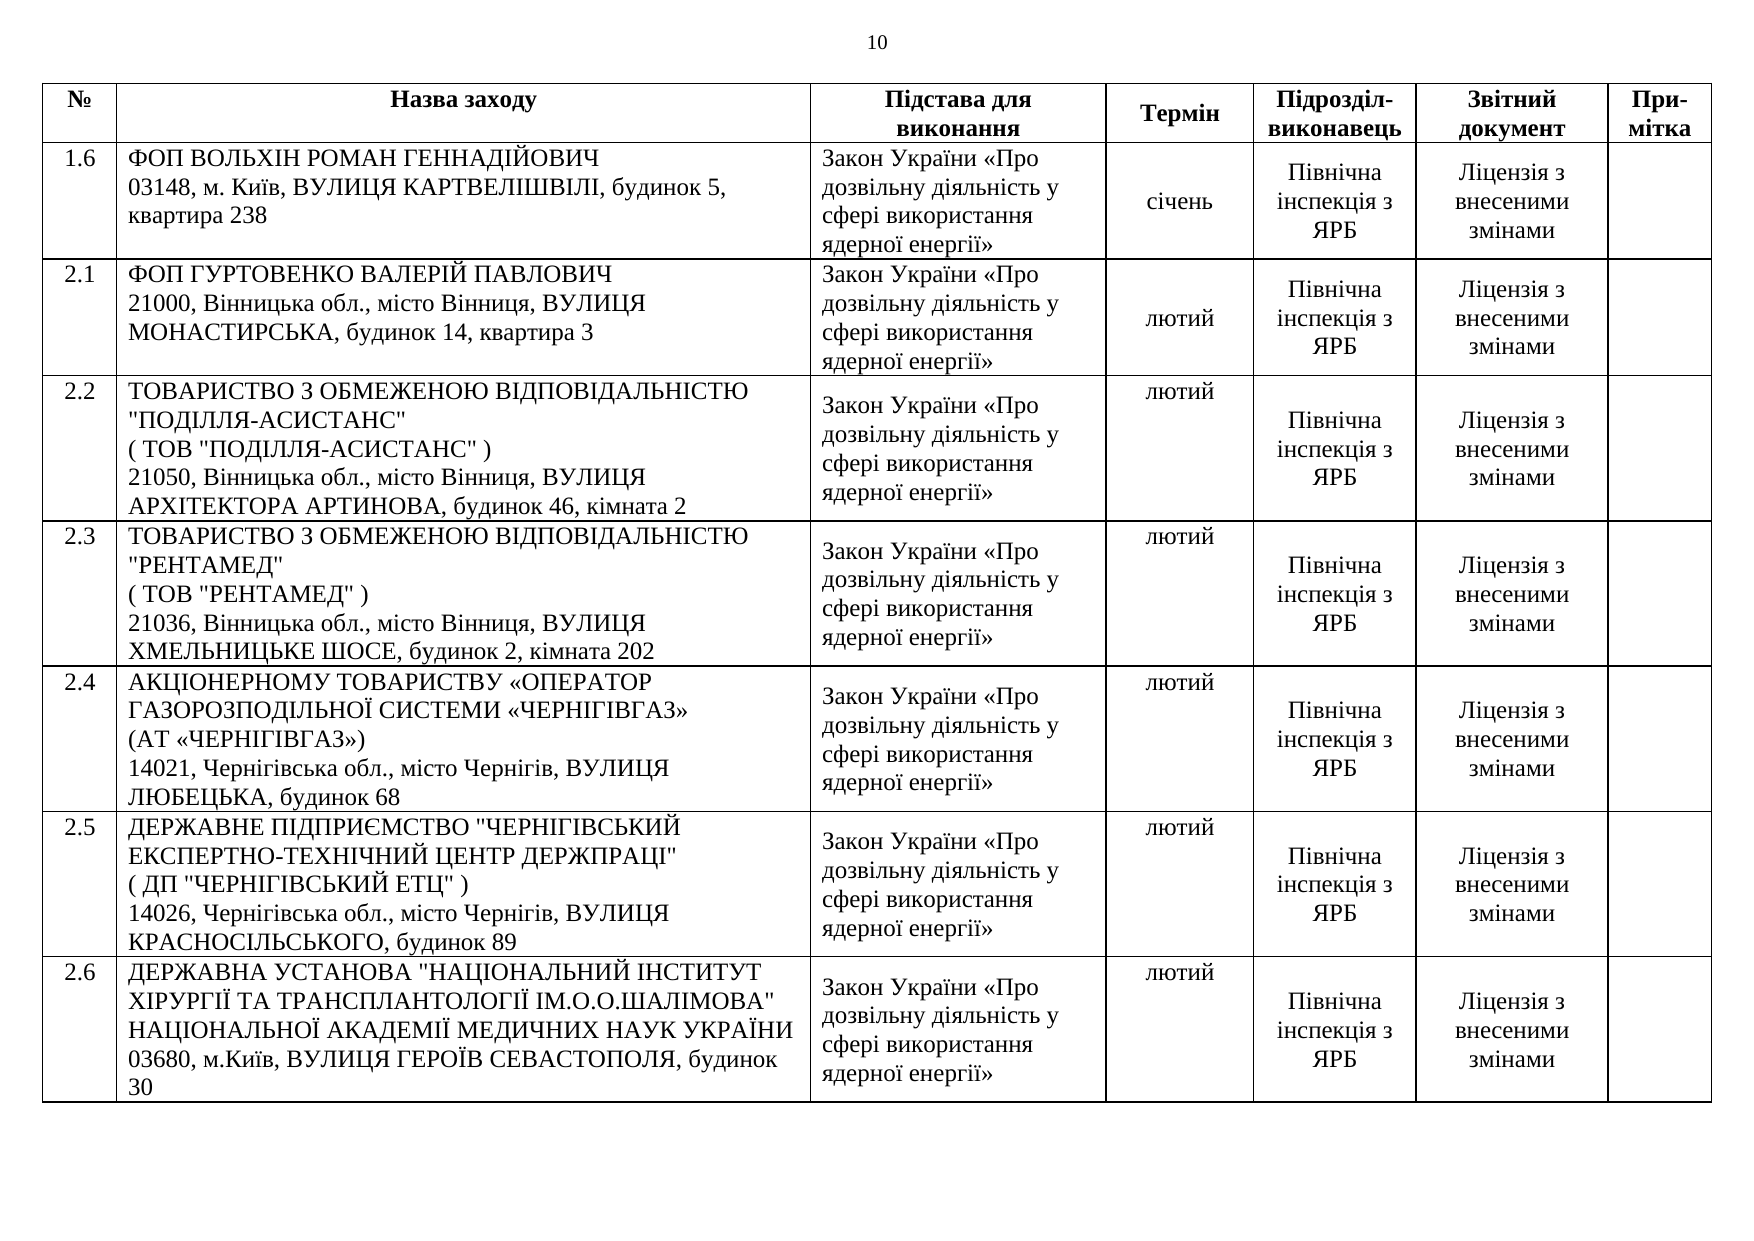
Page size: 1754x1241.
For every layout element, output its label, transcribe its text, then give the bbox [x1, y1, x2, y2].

table_cell Закон України «Про дозвільну діяльність у сфері використання ядерної енергії» [811, 667, 1105, 811]
table_cell ФОП ГУРТОВЕНКО ВАЛЕРІЙ ПАВЛОВИЧ 21000, Вінницька обл., місто Вінниця, ВУЛИЦЯ МОНАСТИРСЬКА, будинок 14, квартира 3 [117, 260, 810, 374]
table_cell [1609, 667, 1711, 811]
table_cell ТОВАРИСТВО З ОБМЕЖЕНОЮ ВІДПОВІДАЛЬНІСТЮ "РЕНТАМЕД" ( ТОВ "РЕНТАМЕД" ) 21036, Вінницька обл., місто Вінниця, ВУЛИЦЯ ХМЕЛЬНИЦЬКЕ ШОСЕ, будинок 2, кімната 202 [117, 522, 810, 665]
table_cell 2.3 [43, 522, 116, 665]
table_cell 2.2 [43, 376, 116, 520]
table_cell [1609, 260, 1711, 374]
table_cell лютий [1107, 667, 1253, 811]
table_cell Північна інспекція з ЯРБ [1254, 376, 1415, 520]
table_cell лютий [1107, 376, 1253, 520]
table_cell [1609, 812, 1711, 956]
table_cell Північна інспекція з ЯРБ [1254, 143, 1415, 258]
table_cell Закон України «Про дозвільну діяльність у сфері використання ядерної енергії» [811, 522, 1105, 665]
table_cell Північна інспекція з ЯРБ [1254, 260, 1415, 374]
table_cell Ліцензія з внесеними змінами [1417, 812, 1607, 956]
table_cell Ліцензія з внесеними змінами [1417, 260, 1607, 374]
table_cell Північна інспекція з ЯРБ [1254, 667, 1415, 811]
table_cell 2.1 [43, 260, 116, 374]
table_cell ДЕРЖАВНЕ ПІДПРИЄМСТВО "ЧЕРНІГІВСЬКИЙ ЕКСПЕРТНО-ТЕХНІЧНИЙ ЦЕНТР ДЕРЖПРАЦІ" ( ДП "ЧЕРНІГІВСЬКИЙ ЕТЦ" ) 14026, Чернігівська обл., місто Чернігів, ВУЛИЦЯ КРАСНОСІЛЬСЬКОГО, будинок 89 [117, 812, 810, 956]
table_cell [1609, 143, 1711, 258]
table_header При-мітка [1609, 84, 1711, 141]
table_cell [1609, 957, 1711, 1101]
table_cell [1609, 376, 1711, 520]
table_cell січень [1107, 143, 1253, 258]
table_header Підрозділ-виконавець [1254, 84, 1415, 141]
table_cell Закон України «Про дозвільну діяльність у сфері використання ядерної енергії» [811, 376, 1105, 520]
table_cell АКЦІОНЕРНОМУ ТОВАРИСТВУ «ОПЕРАТОР ГАЗОРОЗПОДІЛЬНОЇ СИСТЕМИ «ЧЕРНІГІВГАЗ» (АТ «ЧЕРНІГІВГАЗ») 14021, Чернігівська обл., місто Чернігів, ВУЛИЦЯ ЛЮБЕЦЬКА, будинок 68 [117, 667, 810, 811]
table_cell Ліцензія з внесеними змінами [1417, 143, 1607, 258]
table_header Термін [1107, 84, 1253, 141]
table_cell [811, 143, 1105, 258]
table_cell лютий [1107, 522, 1253, 665]
table_cell 2.4 [43, 667, 116, 811]
table_header Назва заходу [117, 84, 810, 141]
table_header № [43, 84, 116, 141]
table_header Звітний документ [1417, 84, 1607, 141]
table_cell лютий [1107, 957, 1253, 1101]
table_cell лютий [1107, 260, 1253, 374]
table_cell Ліцензія з внесеними змінами [1417, 667, 1607, 811]
table_cell Ліцензія з внесеними змінами [1417, 522, 1607, 665]
table_cell ДЕРЖАВНА УСТАНОВА "НАЦІОНАЛЬНИЙ ІНСТИТУТ ХІРУРГІЇ ТА ТРАНСПЛАНТОЛОГІЇ ІМ.О.О.ШАЛІМОВА" НАЦІОНАЛЬНОЇ АКАДЕМІЇ МЕДИЧНИХ НАУК УКРАЇНИ 03680, м.Київ, ВУЛИЦЯ ГЕРОЇВ СЕВАСТОПОЛЯ, будинок 30 [117, 957, 810, 1101]
table_cell [1609, 522, 1711, 665]
table_cell 2.5 [43, 812, 116, 956]
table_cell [811, 957, 1105, 1101]
table_cell 2.6 [43, 957, 116, 1101]
table_cell 1.6 [43, 143, 116, 258]
table_cell ТОВАРИСТВО З ОБМЕЖЕНОЮ ВІДПОВІДАЛЬНІСТЮ "ПОДІЛЛЯ-АСИСТАНС" ( ТОВ "ПОДІЛЛЯ-АСИСТАНС" ) 21050, Вінницька обл., місто Вінниця, ВУЛИЦЯ АРХІТЕКТОРА АРТИНОВА, будинок 46, кімната 2 [117, 376, 810, 520]
table_cell Закон України «Про дозвільну діяльність у сфері використання ядерної енергії» [811, 812, 1105, 956]
table_cell Ліцензія з внесеними змінами [1417, 376, 1607, 520]
table_header Підстава для виконання [811, 84, 1105, 141]
table_cell Закон України «Про дозвільну діяльність у сфері використання ядерної енергії» [811, 260, 1105, 374]
table_cell Північна інспекція з ЯРБ [1254, 812, 1415, 956]
table_cell ФОП ВОЛЬХІН РОМАН ГЕННАДІЙОВИЧ 03148, м. Київ, ВУЛИЦЯ КАРТВЕЛІШВІЛІ, будинок 5, квартира 238 [117, 143, 810, 258]
table_cell Північна інспекція з ЯРБ [1254, 957, 1415, 1101]
table_cell Ліцензія з внесеними змінами [1417, 957, 1607, 1101]
table_cell Північна інспекція з ЯРБ [1254, 522, 1415, 665]
table_cell лютий [1107, 812, 1253, 956]
